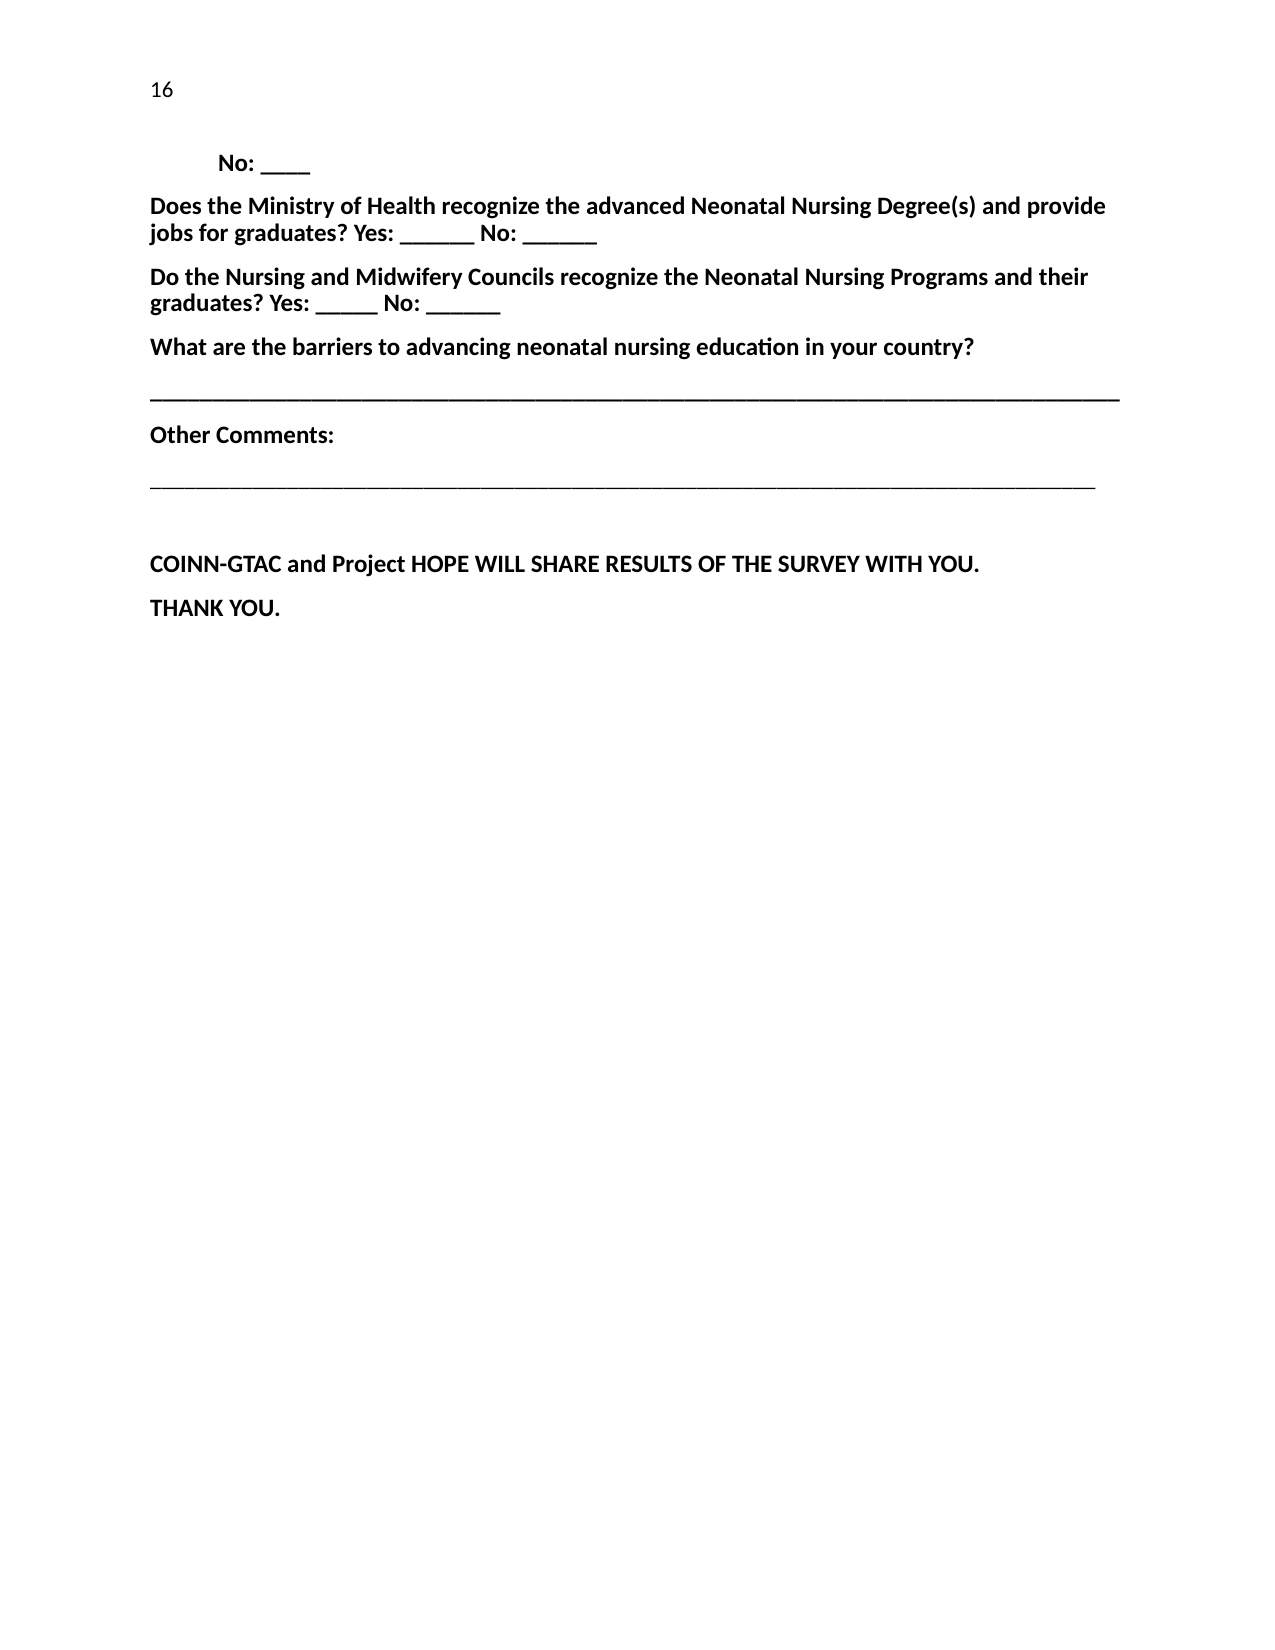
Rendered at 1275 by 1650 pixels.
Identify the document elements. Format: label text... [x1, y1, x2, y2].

text Do the Nursing and Midwifery Councils recognize the Neonatal Nursing Programs and their graduates? Yes: _____ No: ______ [150, 264, 1125, 317]
text COINN-GTAC and Project HOPE WILL SHARE RESULTS OF THE SURVEY WITH YOU. [150, 551, 1125, 578]
text THANK YOU. [150, 595, 1125, 621]
text No: ____ [150, 150, 1125, 177]
text What are the barriers to advancing neonatal nursing education in your country? [150, 334, 1125, 361]
text Does the Ministry of Health recognize the advanced Neonatal Nursing Degree(s) and provide jobs for graduates? Yes: ______ No: ______ [150, 193, 1125, 247]
text ______________________________________________________________________________ [150, 377, 1125, 404]
text Other Comments: [150, 421, 1125, 449]
text ___________________________________________________________________________________ [150, 466, 1125, 491]
